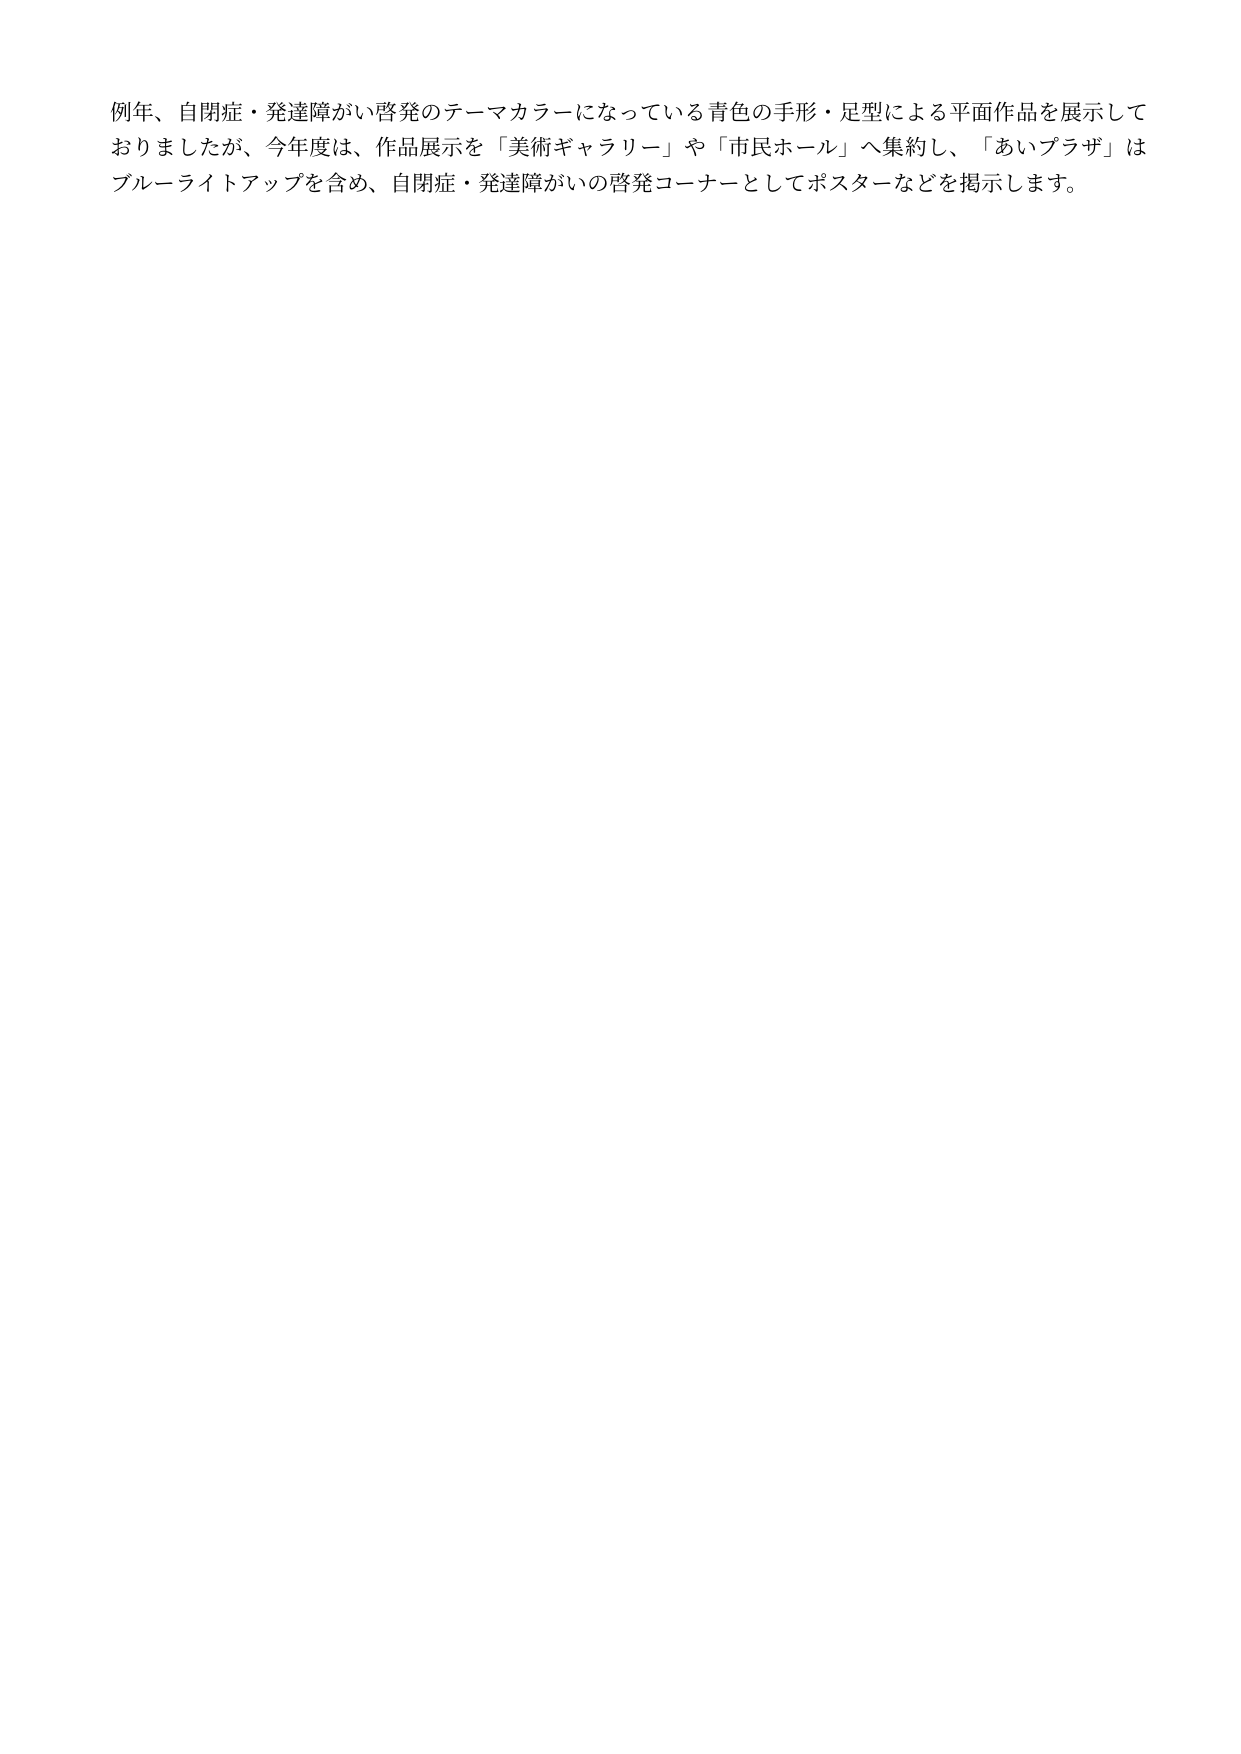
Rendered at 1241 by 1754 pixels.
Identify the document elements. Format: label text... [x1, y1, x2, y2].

text 例年、自閉症・発達障がい啓発のテーマカラーになっている青色の手形・足型による平面作品を展示しておりましたが、今年度は、作品展示を「美術ギャラリー」や「市民ホール」へ集約し、「あいプラザ」はブルーライトアップを含め、自閉症・発達障がいの啓発コーナーとしてポスターなどを掲示します。 [111, 92, 1152, 198]
